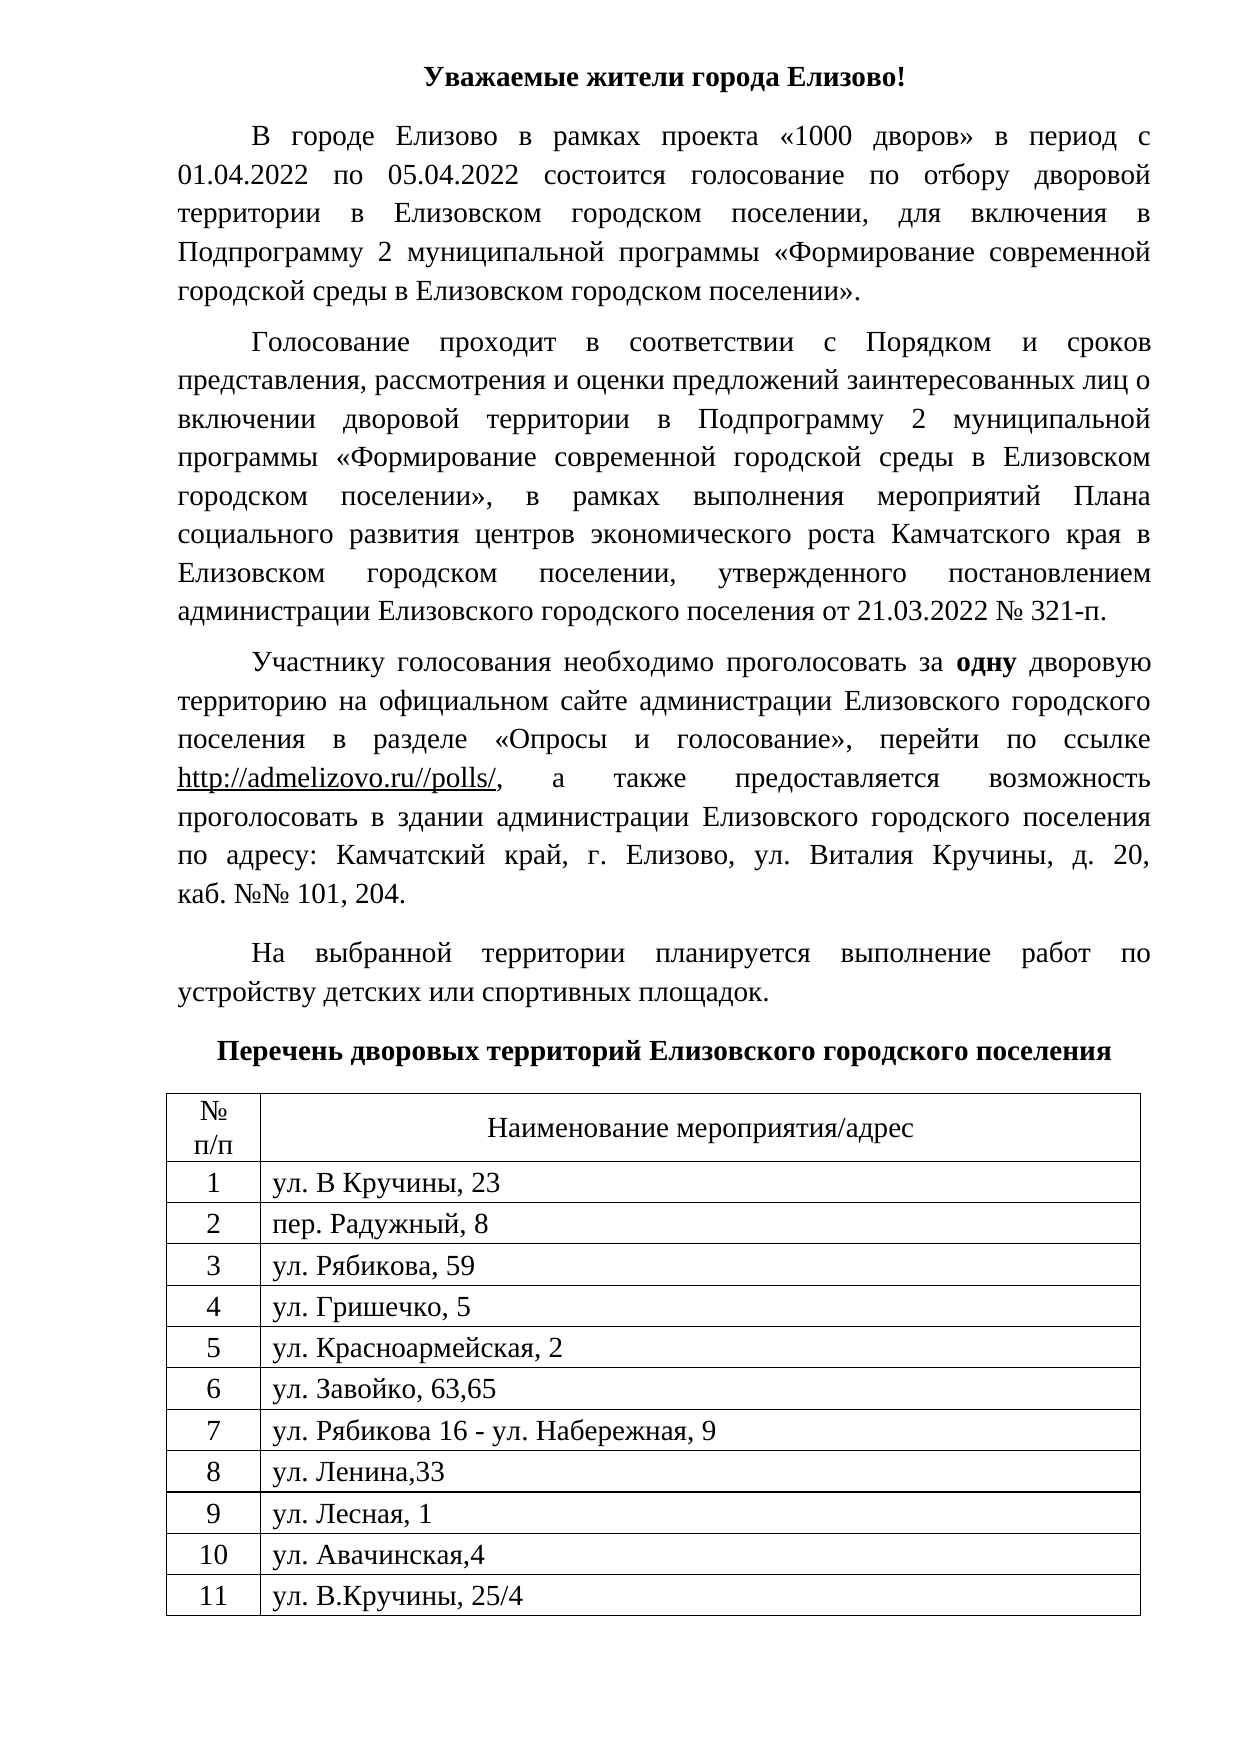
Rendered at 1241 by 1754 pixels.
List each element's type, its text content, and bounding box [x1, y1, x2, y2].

table_cell 6 [167, 1368, 260, 1409]
table_cell 5 [167, 1327, 260, 1367]
table_cell ул. Лесная, 1 [261, 1493, 1140, 1533]
table_cell 7 [167, 1410, 260, 1450]
table_cell пер. Радужный, 8 [261, 1203, 1140, 1243]
table_cell ул. Рябикова, 59 [261, 1244, 1140, 1284]
text Голосование проходит в соответствии с Порядком и сроков представления, рассмотрения и оценки предложений заинтересованных лиц о включении дворовой территории в Подпрограмму 2 муниципальной программы «Формирование современной городской среды в Елизовском городском поселении», в рамках выполнения мероприятий Плана социального развития центров экономического роста Камчатского края в Елизовском городском поселении, утвержденного постановлением администрации Елизовского городского поселения от 21.03.2022 № 321-п. [177, 324, 1152, 627]
table_cell ул. В.Кручины, 25/4 [261, 1575, 1140, 1615]
table_cell ул. Завойко, 63,65 [261, 1368, 1140, 1409]
text В городе Елизово в рамках проекта «1000 дворов» в период с 01.04.2022 по 05.04.2022 состоится голосование по отбору дворовой территории в Елизовском городском поселении, для включения в Подпрограмму 2 муниципальной программы «Формирование современной городской среды в Елизовском городском поселении». [177, 118, 1152, 306]
table_cell ул. Красноармейская, 2 [261, 1327, 1140, 1367]
table_cell 8 [167, 1451, 260, 1491]
table_cell 3 [167, 1244, 260, 1284]
text На выбранной территории планируется выполнение работ по устройству детских или спортивных площадок. [177, 935, 1152, 1007]
table_cell 2 [167, 1203, 260, 1243]
table_cell ул. Рябикова 16 - ул. Набережная, 9 [261, 1410, 1140, 1450]
table_cell ул. Гришечко, 5 [261, 1286, 1140, 1326]
text Участнику голосования необходимо проголосовать за одну дворовую территорию на официальном сайте администрации Елизовского городского поселения в разделе «Опросы и голосование», перейти по ссылке http://admelizovo.ru//polls/, а также предоставляется возможность проголосовать в здании администрации Елизовского городского поселения по адресу: Камчатский край, г. Елизово, ул. Виталия Кручины, д. 20, каб. №№ 101, 204. [177, 644, 1152, 909]
table_cell 1 [167, 1162, 260, 1202]
table_cell ул. Ленина,33 [261, 1451, 1140, 1491]
table_header № п/п [167, 1094, 260, 1161]
table_header Наименование мероприятия/адрес [261, 1094, 1140, 1161]
text Перечень дворовых территорий Елизовского городского поселения [177, 1033, 1152, 1067]
table_cell ул. В Кручины, 23 [261, 1162, 1140, 1202]
table_cell 11 [167, 1575, 260, 1615]
table_cell ул. Авачинская,4 [261, 1534, 1140, 1574]
text Уважаемые жители города Елизово! [177, 59, 1152, 93]
table_cell 10 [167, 1534, 260, 1574]
table_cell 9 [167, 1493, 260, 1533]
table_cell 4 [167, 1286, 260, 1326]
